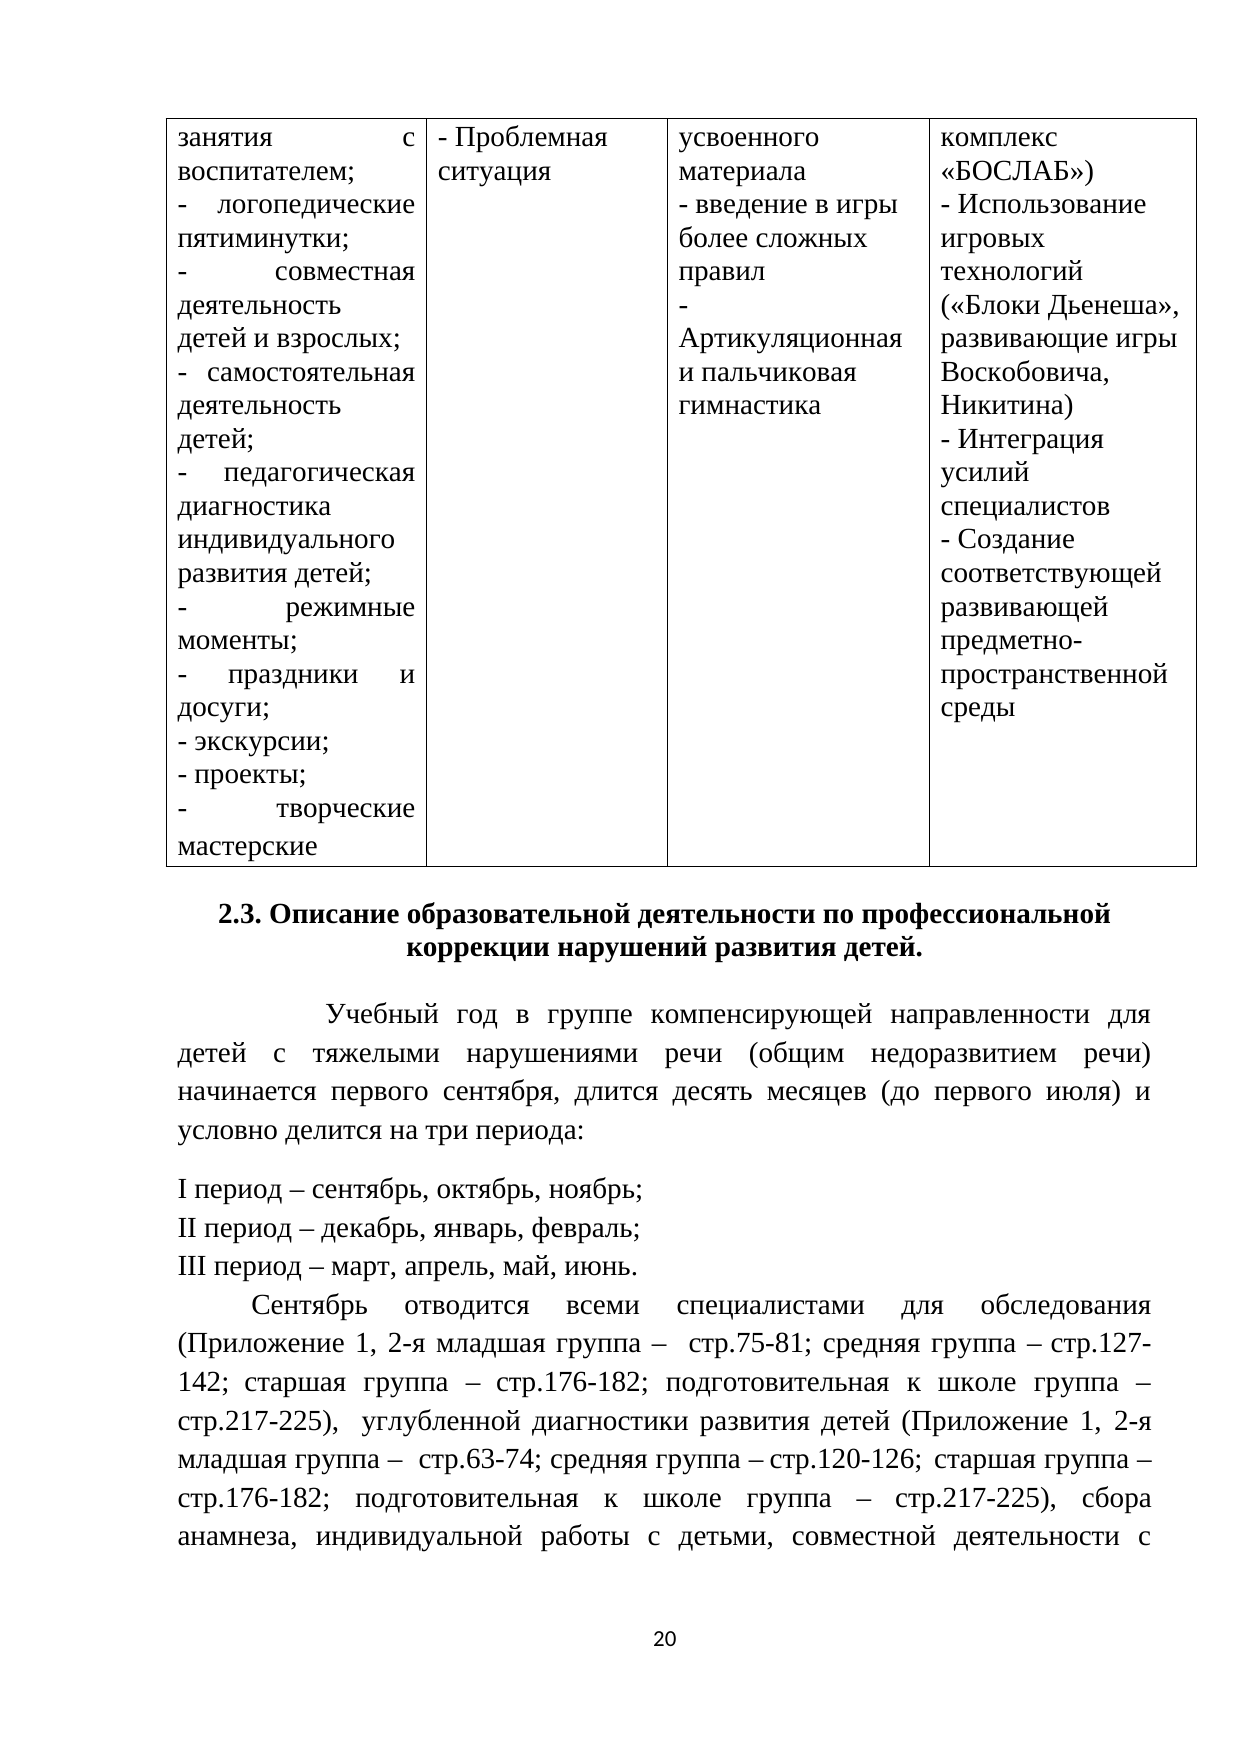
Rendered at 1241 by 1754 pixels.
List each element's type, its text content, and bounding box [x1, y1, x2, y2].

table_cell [930, 119, 1196, 866]
text Учебный год в группе компенсирующей направленности для детей с тяжелыми нарушениями речи (общим недоразвитием речи) начинается первого сентября, длится десять месяцев (до первого июля) и условно делится на три периода: [177, 996, 1152, 1146]
text I период – сентябрь, октябрь, ноябрь; [177, 1171, 1152, 1205]
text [177, 1287, 1152, 1552]
text III период – март, апрель, май, июнь. [177, 1248, 1152, 1282]
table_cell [167, 119, 426, 866]
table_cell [427, 119, 667, 866]
text 2.3. Описание образовательной деятельности по профессиональной коррекции нарушений развития детей. [177, 896, 1152, 963]
text II период – декабрь, январь, февраль; [177, 1210, 1152, 1243]
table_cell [668, 119, 929, 866]
